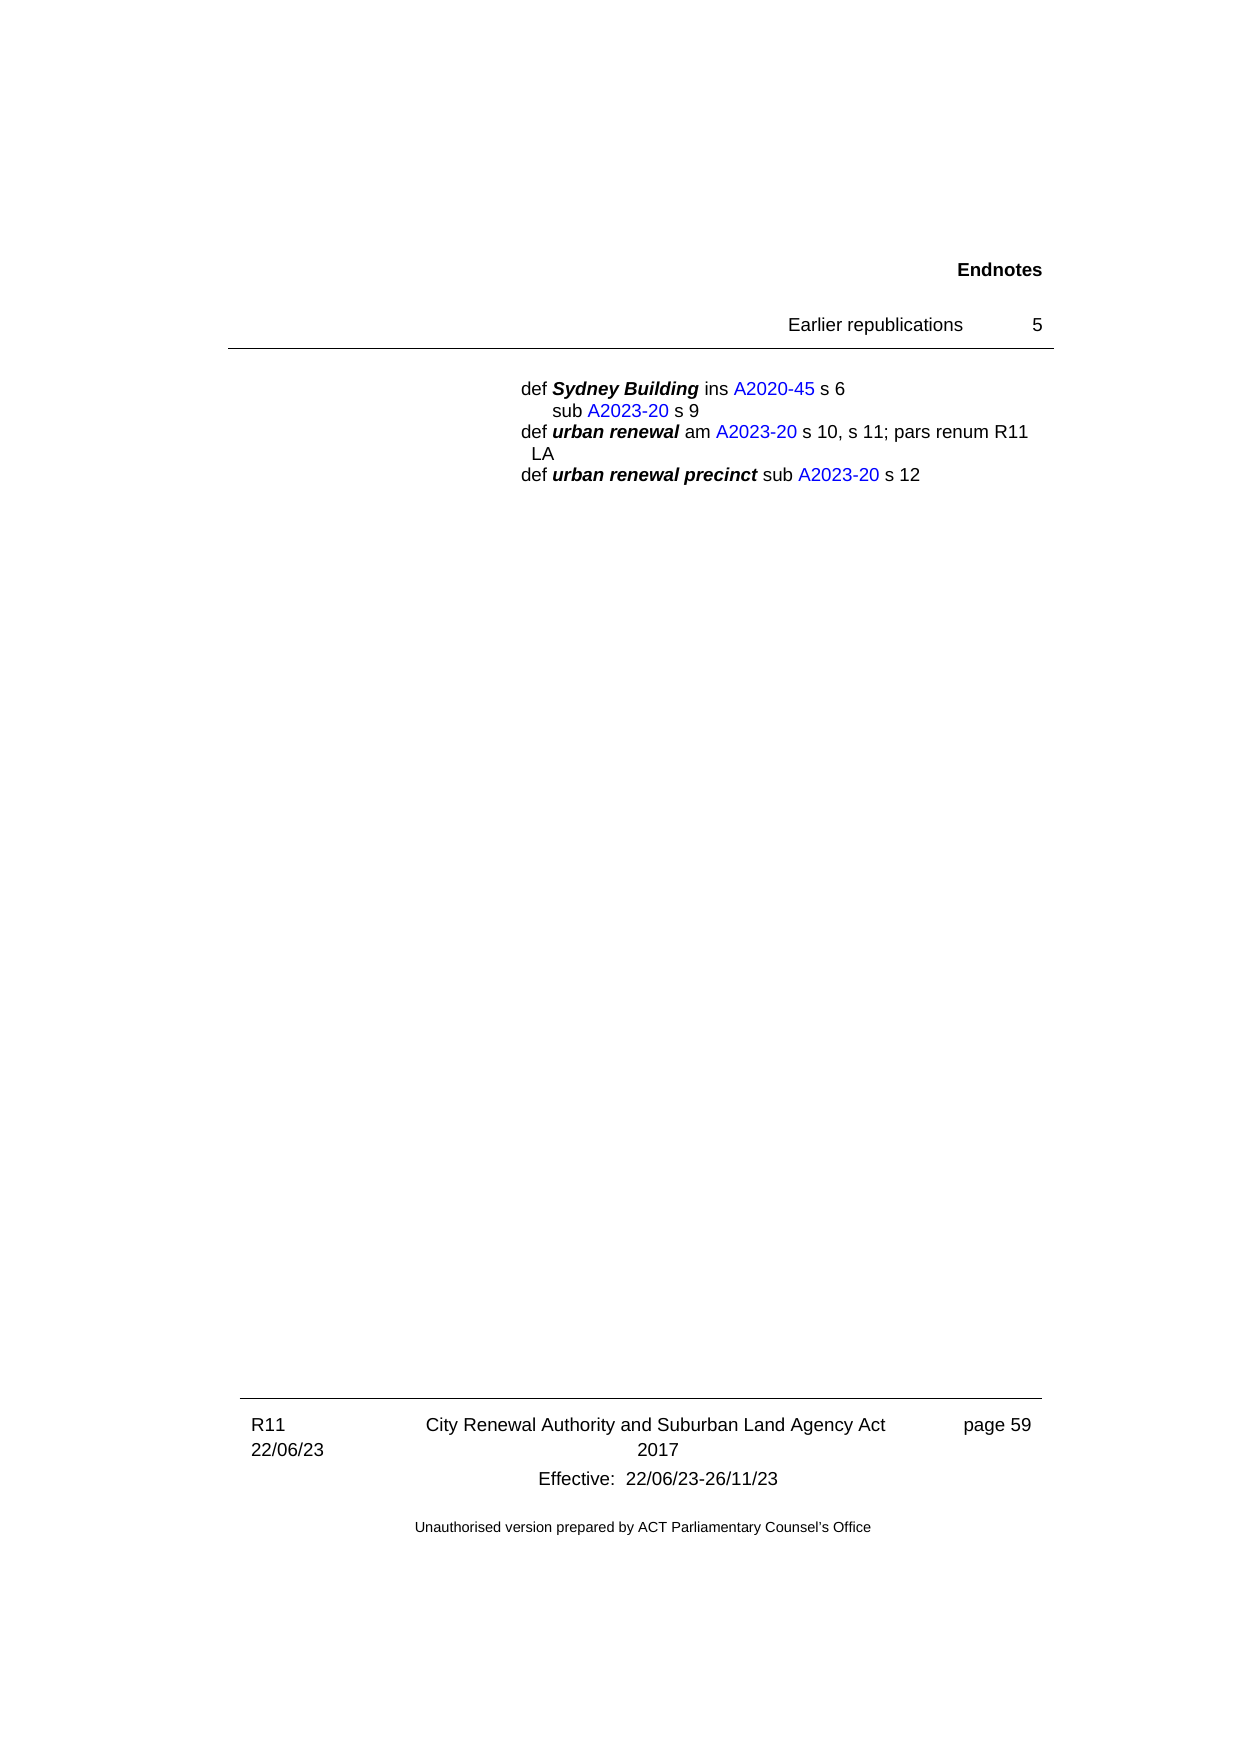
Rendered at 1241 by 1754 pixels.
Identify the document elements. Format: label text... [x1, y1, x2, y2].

text def urban renewal precinct sub A2023-20 s 12 [354, 464, 1042, 486]
text def Sydney Building ins A2020-45 s 6 [354, 378, 1042, 399]
text sub A2023-20 s 9 [354, 399, 1042, 421]
text def urban renewal am A2023-20 s 10, s 11; pars renum R11 LA [354, 421, 1042, 464]
